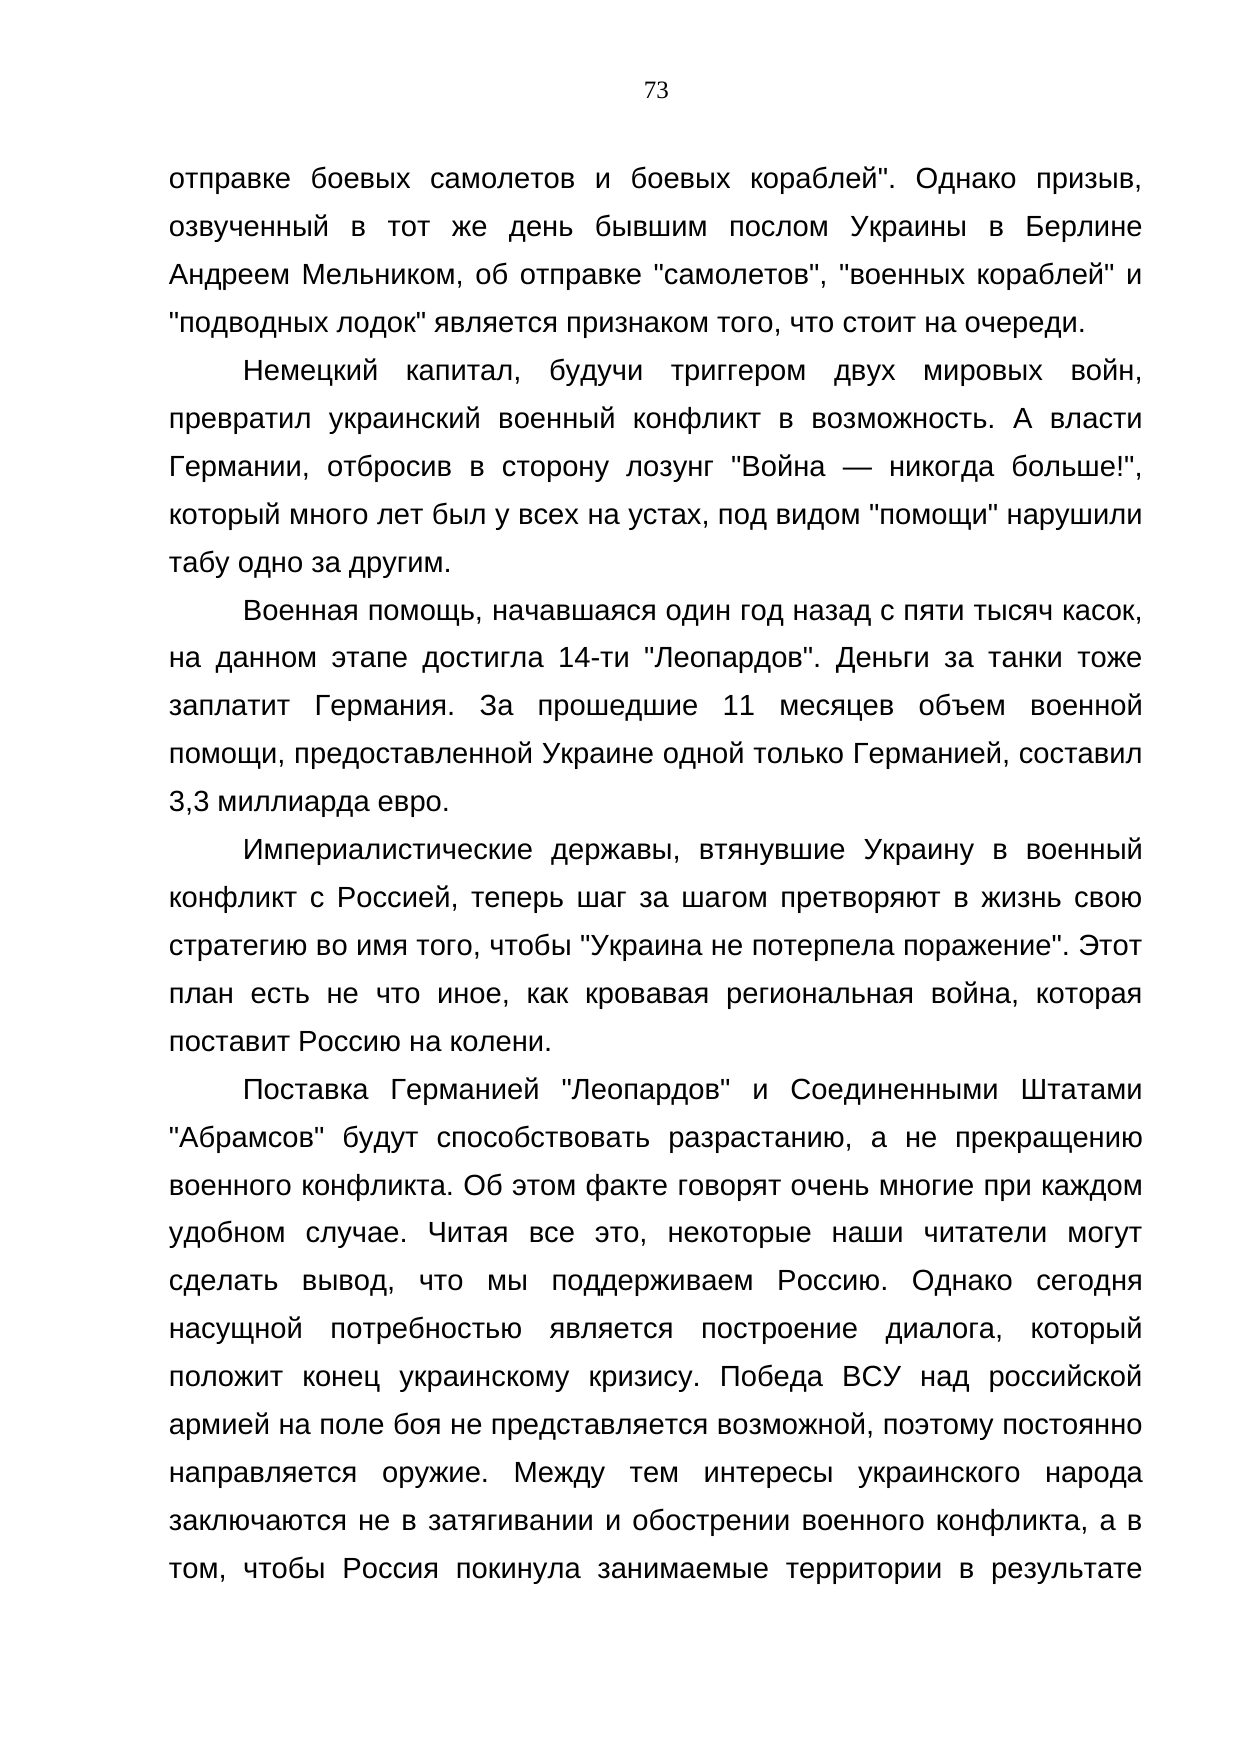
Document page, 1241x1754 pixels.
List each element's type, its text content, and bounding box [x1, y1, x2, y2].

text Империалистические державы, втянувшие Украину в военный конфликт с Россией, теперь шаг за шагом претворяют в жизнь свою стратегию во имя того, чтобы "Украина не потерпела поражение". Этот план есть не что иное, как кровавая региональная война, которая поставит Россию на колени. [169, 832, 1144, 1057]
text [169, 161, 1144, 338]
text Военная помощь, начавшаяся один год назад с пяти тысяч касок, на данном этапе достигла 14-ти "Леопардов". Деньги за танки тоже заплатит Германия. За прошедшие 11 месяцев объем военной помощи, предоставленной Украине одной только Германией, составил 3,3 миллиарда евро. [169, 592, 1144, 818]
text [169, 1072, 1144, 1584]
text Немецкий капитал, будучи триггером двух мировых войн, превратил украинский военный конфликт в возможность. А власти Германии, отбросив в сторону лозунг "Война — никогда больше!", который много лет был у всех на устах, под видом "помощи" нарушили табу одно за другим. [169, 353, 1144, 578]
